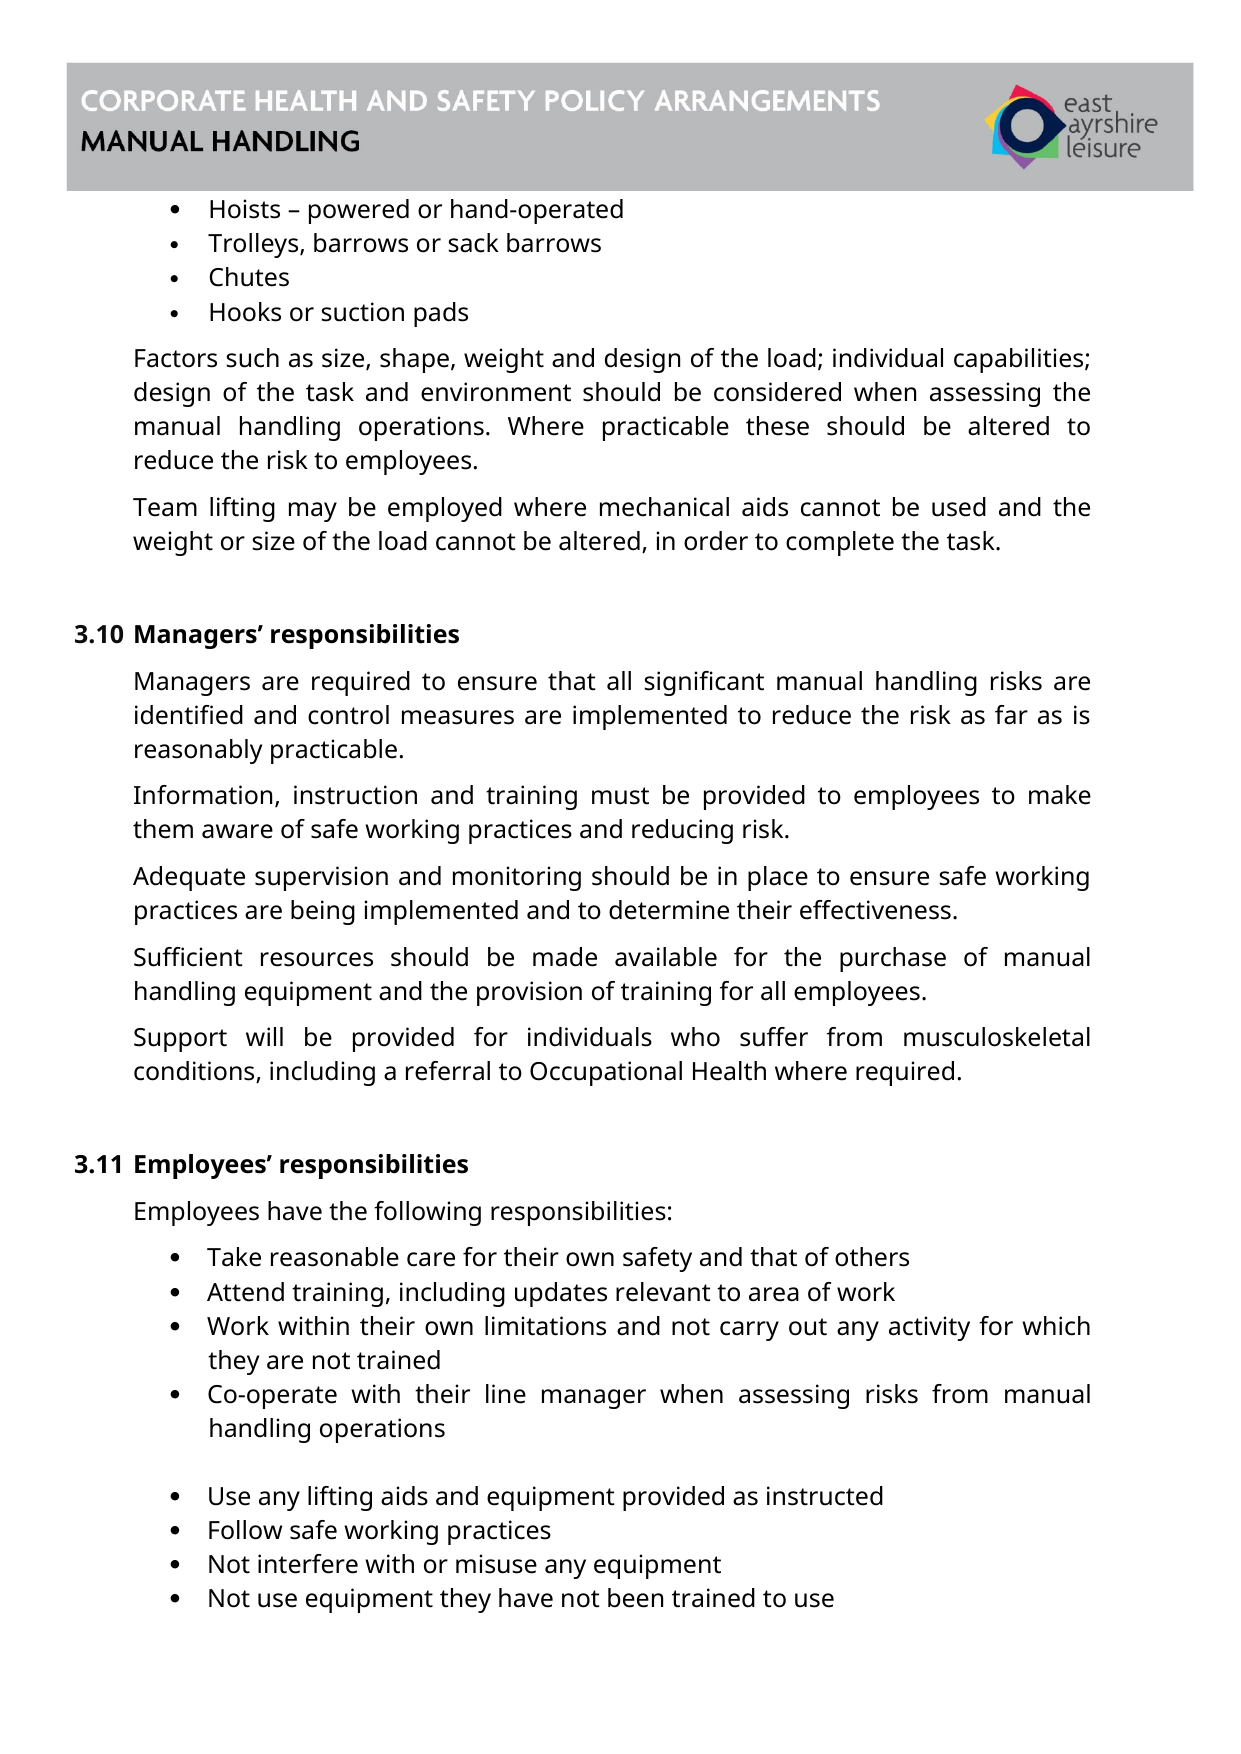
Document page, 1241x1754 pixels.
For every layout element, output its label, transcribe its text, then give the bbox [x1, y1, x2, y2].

list Attend training, including updates relevant to area of work [171, 1274, 1093, 1308]
text Adequate supervision and monitoring should be in place to ensure safe working practices are being implemented and to determine their effectiveness. [133, 858, 1093, 927]
list Work within their own limitations and not carry out any activity for which they are not trained [171, 1308, 1093, 1376]
list Hooks or suction pads [171, 294, 1093, 328]
list Follow safe working practices [171, 1513, 1093, 1547]
text Sufficient resources should be made available for the purchase of manual handling equipment and the provision of training for all employees. [133, 939, 1093, 1007]
list Trolleys, barrows or sack barrows [171, 226, 1093, 260]
list Co-operate with their line manager when assessing risks from manual handling operations [171, 1376, 1093, 1444]
picture [66, 59, 1194, 191]
list Use any lifting aids and equipment provided as instructed [171, 1478, 1093, 1513]
list Not interfere with or misuse any equipment [171, 1547, 1093, 1581]
text Employees have the following responsibilities: [133, 1193, 1093, 1228]
text Team lifting may be employed where mechanical aids cannot be used and the weight or size of the load cannot be altered, in order to complete the task. [133, 489, 1093, 558]
text 3.11 Employees’ responsibilities [74, 1147, 1093, 1181]
text Information, instruction and training must be provided to employees to make them aware of safe working practices and reducing risk. [133, 778, 1093, 846]
list Take reasonable care for their own safety and that of others [171, 1240, 1093, 1274]
text Managers are required to ensure that all significant manual handling risks are identified and control measures are implemented to reduce the risk as far as is reasonably practicable. [133, 663, 1093, 765]
list Chutes [171, 260, 1093, 294]
list Not use equipment they have not been trained to use [171, 1581, 1093, 1615]
text Support will be provided for individuals who suffer from musculoskeletal conditions, including a referral to Occupational Health where required. [133, 1020, 1093, 1088]
subtitle 3.10 Managers’ responsibilities [74, 617, 1093, 651]
list Hoists – powered or hand-operated [171, 192, 1093, 226]
text Factors such as size, shape, weight and design of the load; individual capabilities; design of the task and environment should be considered when assessing the manual handling operations. Where practicable these should be altered to reduce the risk to employees. [133, 341, 1093, 477]
